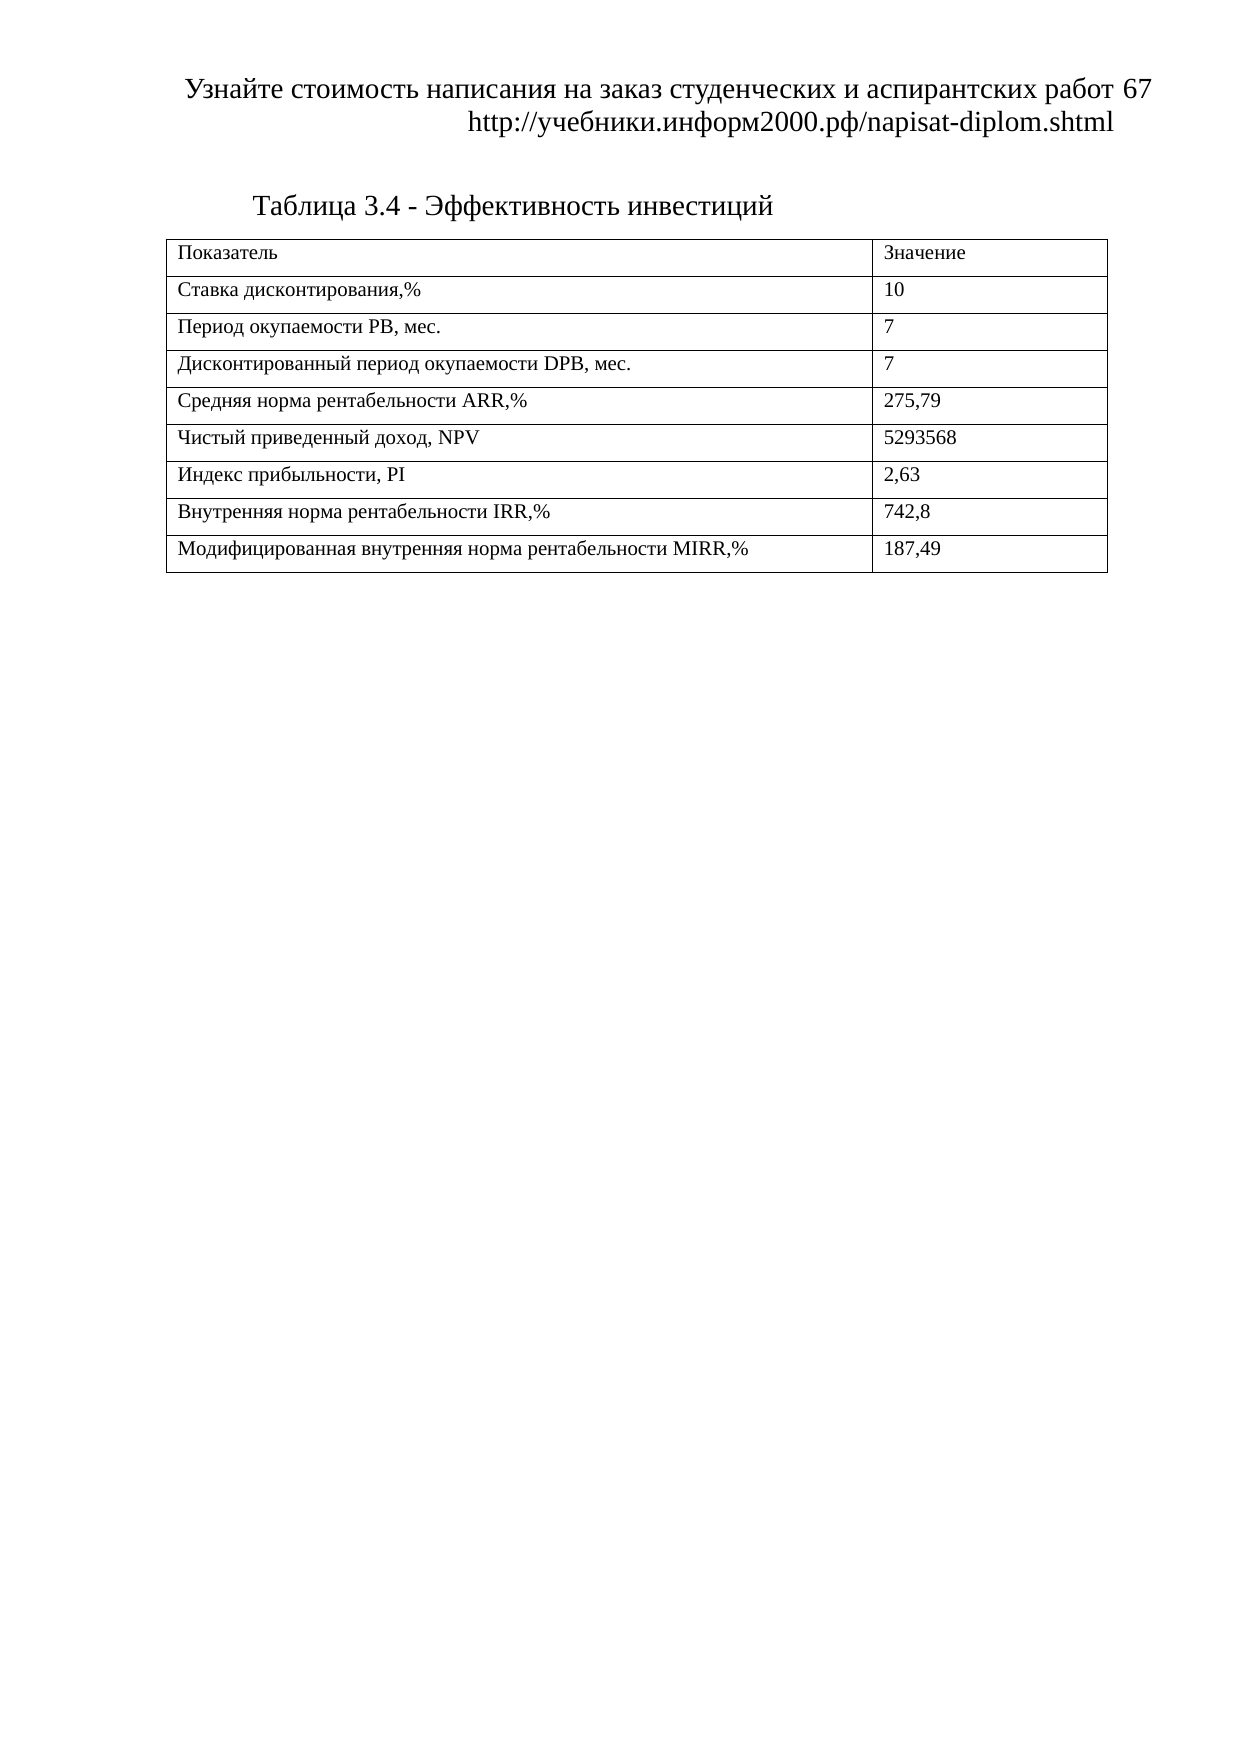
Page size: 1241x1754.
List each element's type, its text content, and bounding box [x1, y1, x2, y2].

table_header Значение [873, 240, 1107, 276]
table_cell Дисконтированный период окупаемости DPB, мес. [167, 351, 872, 387]
table_cell 7 [873, 314, 1107, 350]
table_cell Период окупаемости РВ, мес. [167, 314, 872, 350]
table_cell Чистый приведенный доход, NPV [167, 425, 872, 461]
table_cell 187,49 [873, 536, 1107, 572]
table_cell Модифицированная внутренняя норма рентабельности MIRR,% [167, 536, 872, 572]
table_cell 10 [873, 277, 1107, 313]
table_cell 7 [873, 351, 1107, 387]
table_cell 5293568 [873, 425, 1107, 461]
table_cell 742,8 [873, 499, 1107, 535]
table_cell 275,79 [873, 388, 1107, 424]
table_cell Средняя норма рентабельности ARR,% [167, 388, 872, 424]
table_cell Ставка дисконтирования,% [167, 277, 872, 313]
table_header Показатель [167, 240, 872, 276]
table_cell Внутренняя норма рентабельности IRR,% [167, 499, 872, 535]
table_cell Индекс прибыльности, PI [167, 462, 872, 498]
text Таблица 3.4 - Эффективность инвестиций [177, 188, 1152, 222]
table_cell 2,63 [873, 462, 1107, 498]
